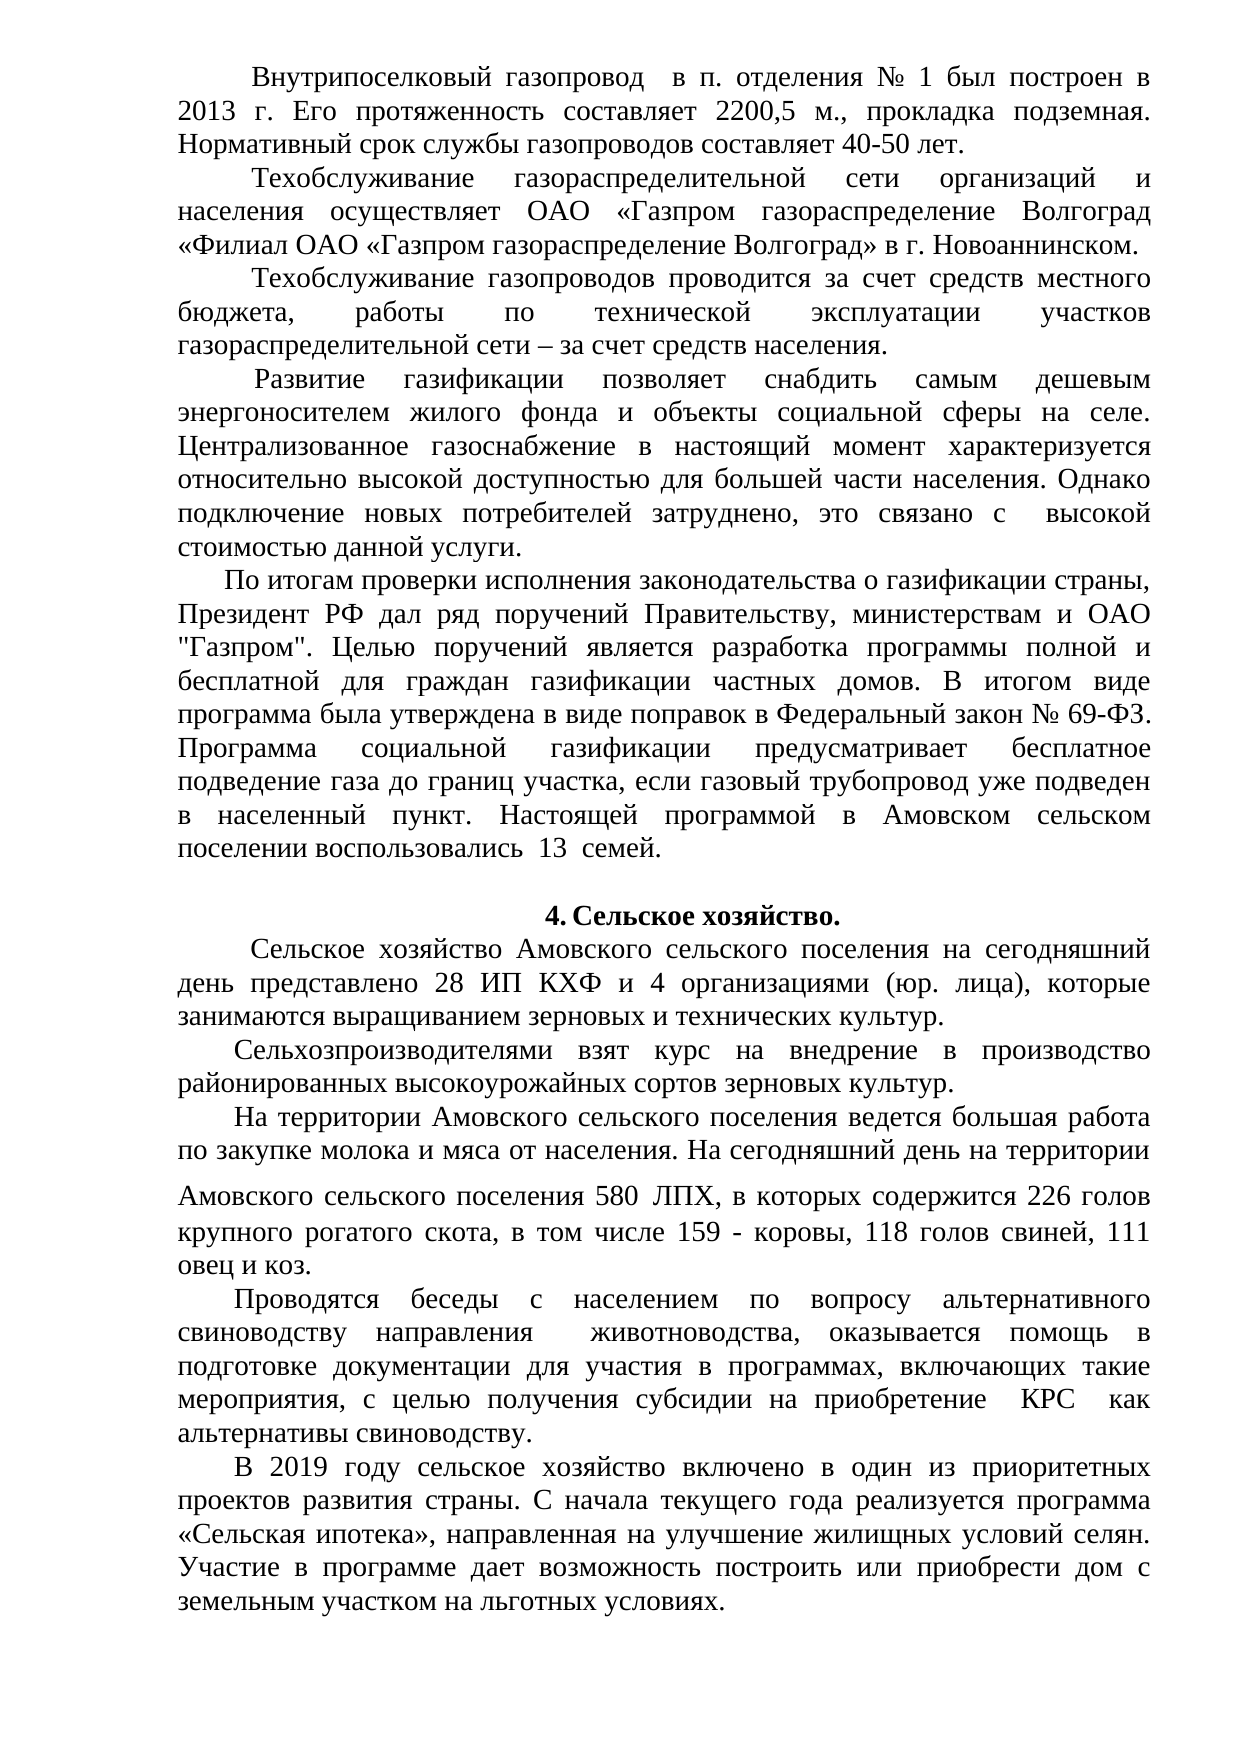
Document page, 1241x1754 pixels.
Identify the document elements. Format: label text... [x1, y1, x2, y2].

text Сельхозпроизводителями взят курс на внедрение в производство районированных высокоурожайных сортов зерновых культур. [177, 1032, 1152, 1099]
text Внутрипоселковый газопровод в п. отделения № 1 был построен в 2013 г. Его протяженность составляет 2200,5 м., прокладка подземная. Нормативный срок службы газопроводов составляет 40-50 лет. [177, 59, 1152, 160]
text По итогам проверки исполнения законодательства о газификации страны, Президент РФ дал ряд поручений Правительству, министерствам и ОАО "Газпром". Целью поручений является разработка программы полной и бесплатной для граждан газификации частных домов. В итогом виде программа была утверждена в виде поправок в Федеральный закон № 69-ФЗ. Программа социальной газификации предусматривает бесплатное подведение газа до границ участка, если газовый трубопровод уже подведен в населенный пункт. Настоящей программой в Амовском сельском поселении воспользовались 13 семей. [177, 797, 1152, 864]
text На территории Амовского сельского поселения ведется большая работа по закупке молока и мяса от населения. На сегодняшний день на территории Амовского сельского поселения 580 ЛПХ, в которых содержится 226 голов крупного рогатого скота, в том числе 159 - коровы, 118 голов свиней, 111 овец и коз. [177, 1099, 1152, 1281]
text Сельское хозяйство Амовского сельского поселения на сегодняшний день представлено 28 ИП КХФ и 4 организациями (юр. лица), которые занимаются выращиванием зерновых и технических культур. [177, 931, 1152, 1032]
text Проводятся беседы с населением по вопросу альтернативного свиноводству направления животноводства, оказывается помощь в подготовке документации для участия в программах, включающих такие мероприятия, с целью получения субсидии на приобретение КРС как альтернативы свиноводству. [177, 1281, 1152, 1449]
text Развитие газификации позволяет снабдить самым дешевым энергоносителем жилого фонда и объекты социальной сферы на селе. Централизованное газоснабжение в настоящий момент характеризуется относительно высокой доступностью для большей части населения. Однако подключение новых потребителей затруднено, это связано с высокой стоимостью данной услуги. [177, 361, 1152, 562]
text 4. Сельское хозяйство. [177, 898, 1152, 931]
text В 2019 году сельское хозяйство включено в один из приоритетных проектов развития страны. С начала текущего года реализуется программа «Сельская ипотека», направленная на улучшение жилищных условий селян. Участие в программе дает возможность построить или приобрести дом с земельным участком на льготных условиях. [177, 1449, 1152, 1616]
text Техобслуживание газораспределительной сети организаций и населения осуществляет ОАО «Газпром газораспределение Волгоград «Филиал ОАО «Газпром газораспределение Волгоград» в г. Новоаннинском. [177, 160, 1152, 260]
text Техобслуживание газопроводов проводится за счет средств местного бюджета, работы по технической эксплуатации участков газораспределительной сети – за счет средств населения. [177, 260, 1152, 361]
